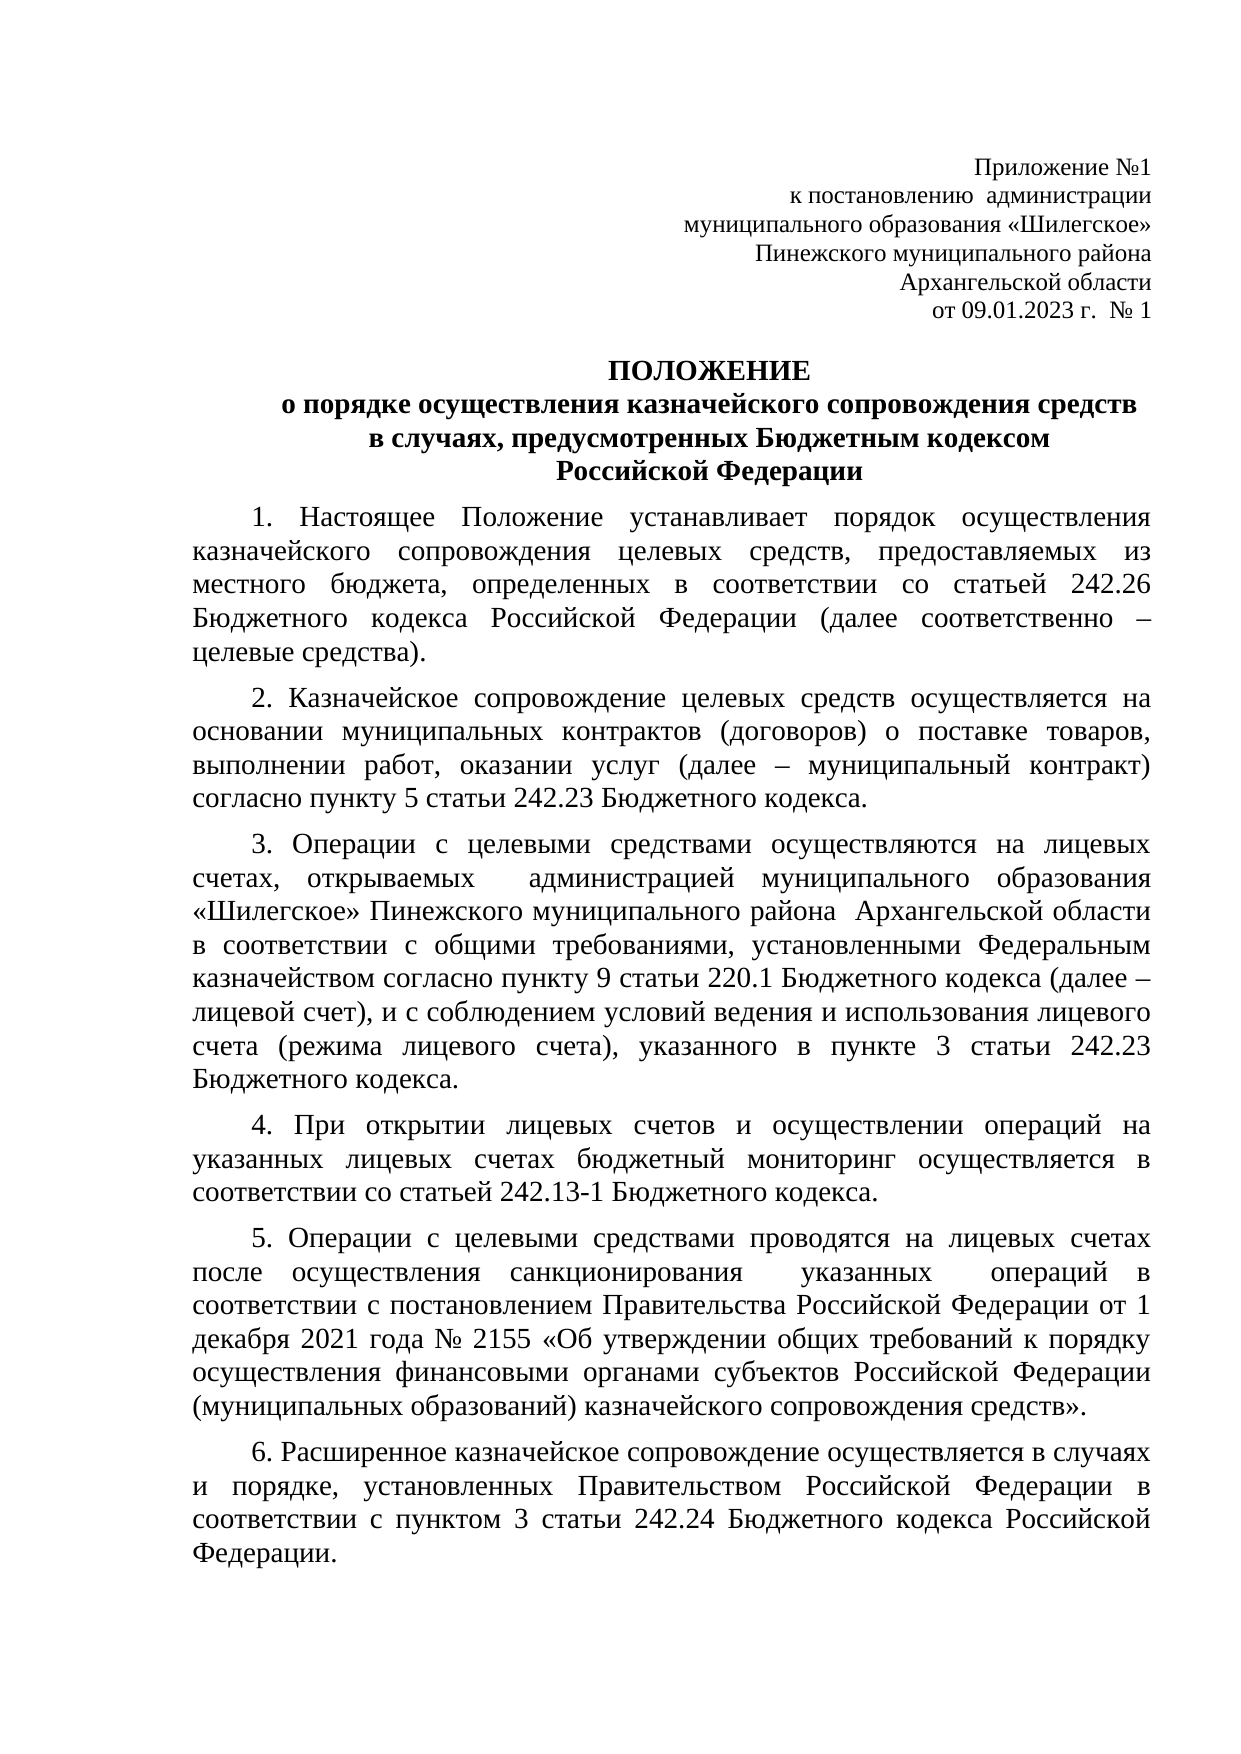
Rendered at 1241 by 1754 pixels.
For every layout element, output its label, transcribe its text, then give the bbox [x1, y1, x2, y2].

text о порядке осуществления казначейского сопровождения средств [192, 386, 1152, 420]
text Российской Федерации [192, 453, 1152, 487]
text Положение [192, 353, 1152, 386]
text 5. Операции с целевыми средствами проводятся на лицевых счетах после осуществления санкционирования указанных операций в соответствии с постановлением Правительства Российской Федерации от 1 декабря 2021 года № 2155 «Об утверждении общих требований к порядку осуществления финансовыми органами субъектов Российской Федерации (муниципальных образований) казначейского сопровождения средств». [192, 1220, 1152, 1422]
text 3. Операции с целевыми средствами осуществляются на лицевых счетах, открываемых администрацией муниципального образования «Шилегское» Пинежского муниципального района Архангельской области в соответствии с общими требованиями, установленными Федеральным казначейством согласно пункту 9 статьи 220.1 Бюджетного кодекса (далее – лицевой счет), и с соблюдением условий ведения и использования лицевого счета (режима лицевого счета), указанного в пункте 3 статьи 242.23 Бюджетного кодекса. [192, 826, 1152, 1095]
text 6. Расширенное казначейское сопровождение осуществляется в случаях и порядке, установленных Правительством Российской Федерации в соответствии с пунктом 3 статьи 242.24 Бюджетного кодекса Российской Федерации. [192, 1434, 1152, 1568]
text 1. Настоящее Положение устанавливает порядок осуществления казначейского сопровождения целевых средств, предоставляемых из местного бюджета, определенных в соответствии со статьей 242.26 Бюджетного кодекса Российской Федерации (далее соответственно – целевые средства). [192, 499, 1152, 667]
text 4. При открытии лицевых счетов и осуществлении операций на указанных лицевых счетах бюджетный мониторинг осуществляется в соответствии со статьей 242.13-1 Бюджетного кодекса. [192, 1107, 1152, 1208]
text Пинежского муниципального района [192, 238, 1152, 267]
text муниципального образования «Шилегское» [192, 209, 1152, 238]
text Приложение №1 [192, 152, 1152, 180]
text к постановлению администрации [192, 180, 1152, 209]
text 2. Казначейское сопровождение целевых средств осуществляется на основании муниципальных контрактов (договоров) о поставке товаров, выполнении работ, оказании услуг (далее – муниципальный контракт) согласно пункту 5 статьи 242.23 Бюджетного кодекса. [192, 680, 1152, 814]
text Архангельской области [192, 267, 1152, 295]
text в случаях, предусмотренных Бюджетным кодексом [192, 420, 1152, 453]
text от 09.01.2023 г. № 1 [192, 295, 1152, 324]
